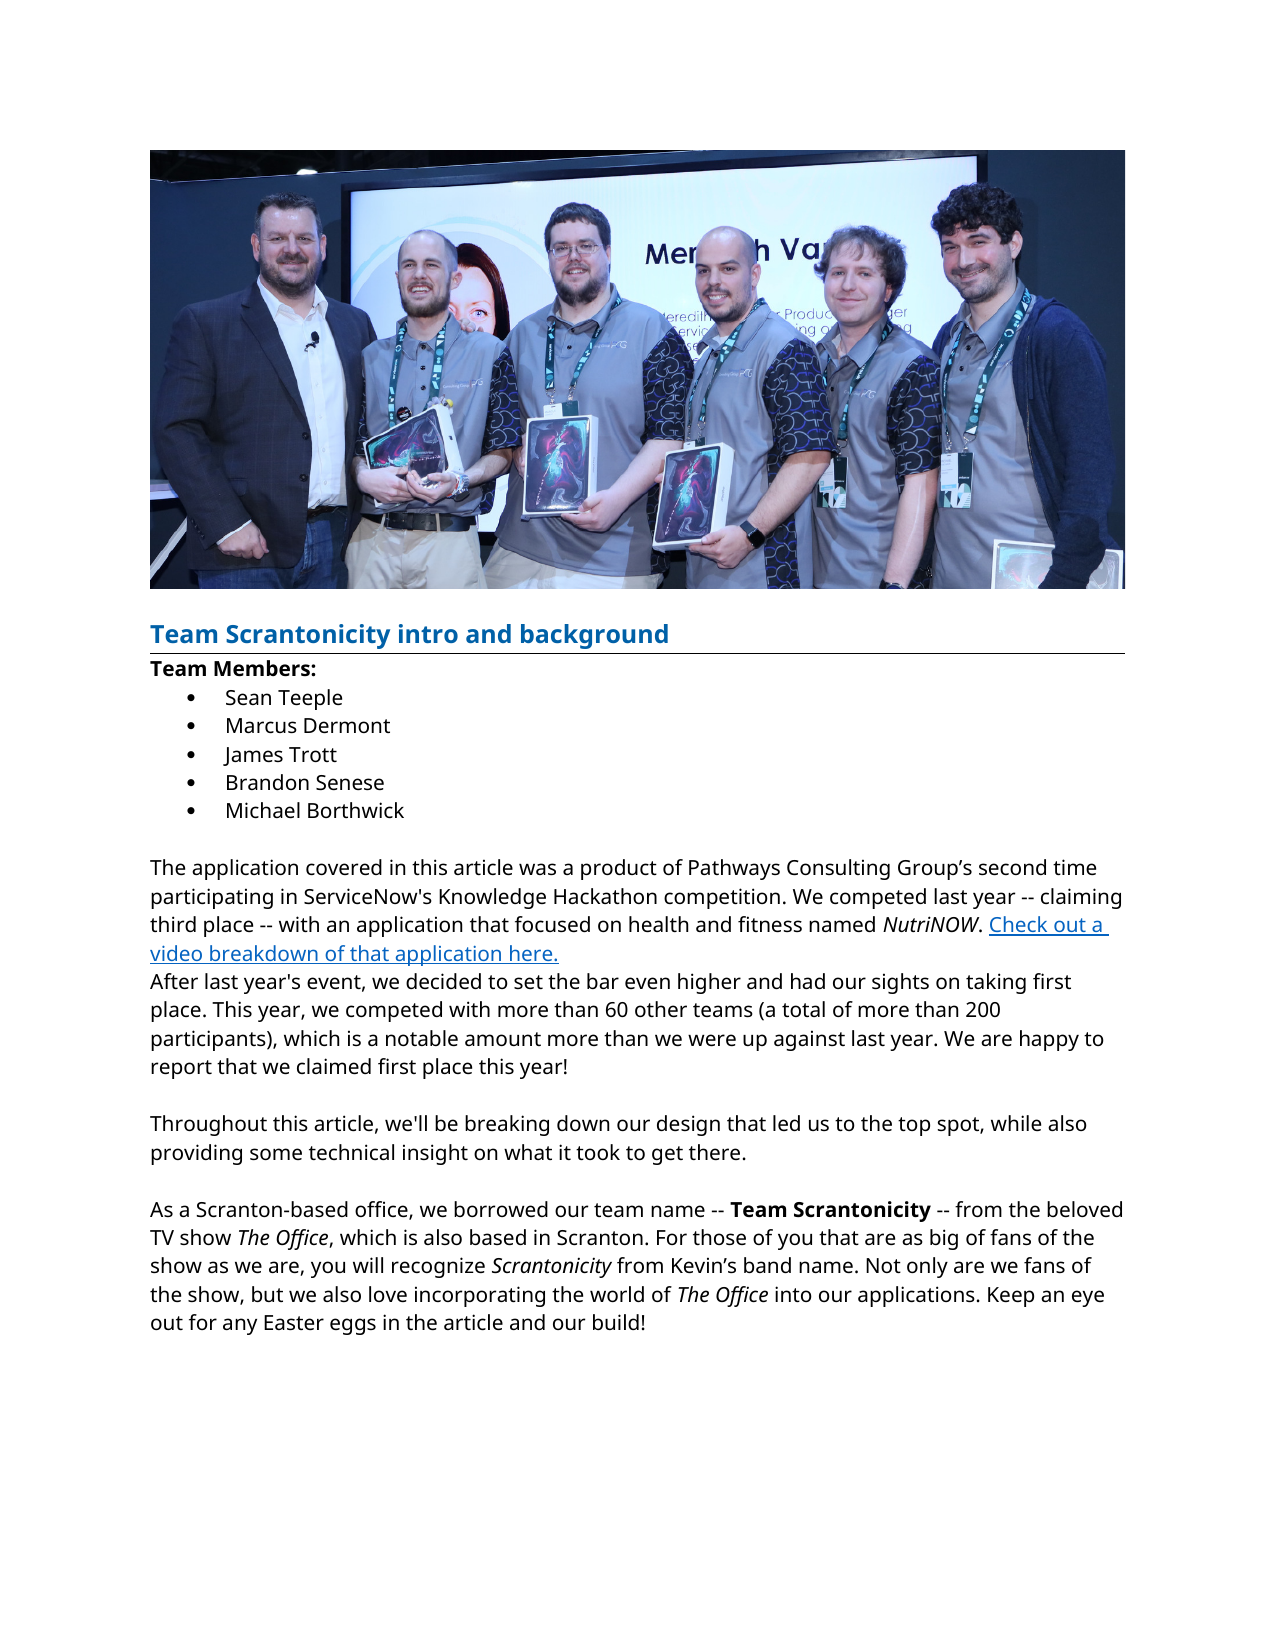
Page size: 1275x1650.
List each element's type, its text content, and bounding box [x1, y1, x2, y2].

list Michael Borthwick [187, 797, 1125, 825]
subtitle Team Scrantonicity intro and background [150, 617, 1125, 653]
text After last year's event, we decided to set the bar even higher and had our sights on taking first place. This year, we competed with more than 60 other teams (a total of more than 200 participants), which is a notable amount more than we were up against last year. We are happy to report that we claimed first place this year! [150, 967, 1125, 1081]
text The application covered in this article was a product of Pathways Consulting Group’s second time participating in ServiceNow's Knowledge Hackathon competition. We competed last year -- claiming third place -- with an application that focused on health and fitness named NutriNOW. Check out a video breakdown of that application here. [150, 853, 1125, 967]
text As a Scranton-based office, we borrowed our team name -- Team Scrantonicity -- from the beloved TV show The Office, which is also based in Scranton. For those of you that are as big of fans of the show as we are, you will recognize Scrantonicity from Kevin’s band name. Not only are we fans of the show, but we also love incorporating the world of The Office into our applications. Keep an eye out for any Easter eggs in the article and our build! [150, 1195, 1125, 1337]
list Sean Teeple [187, 683, 1125, 711]
text Team Members: [150, 654, 1125, 683]
list Brandon Senese [187, 768, 1125, 797]
text Throughout this article, we'll be breaking down our design that led us to the top spot, while also providing some technical insight on what it took to get there. [150, 1109, 1125, 1166]
list Marcus Dermont [187, 711, 1125, 740]
list James Trott [187, 740, 1125, 768]
picture [150, 150, 1125, 589]
